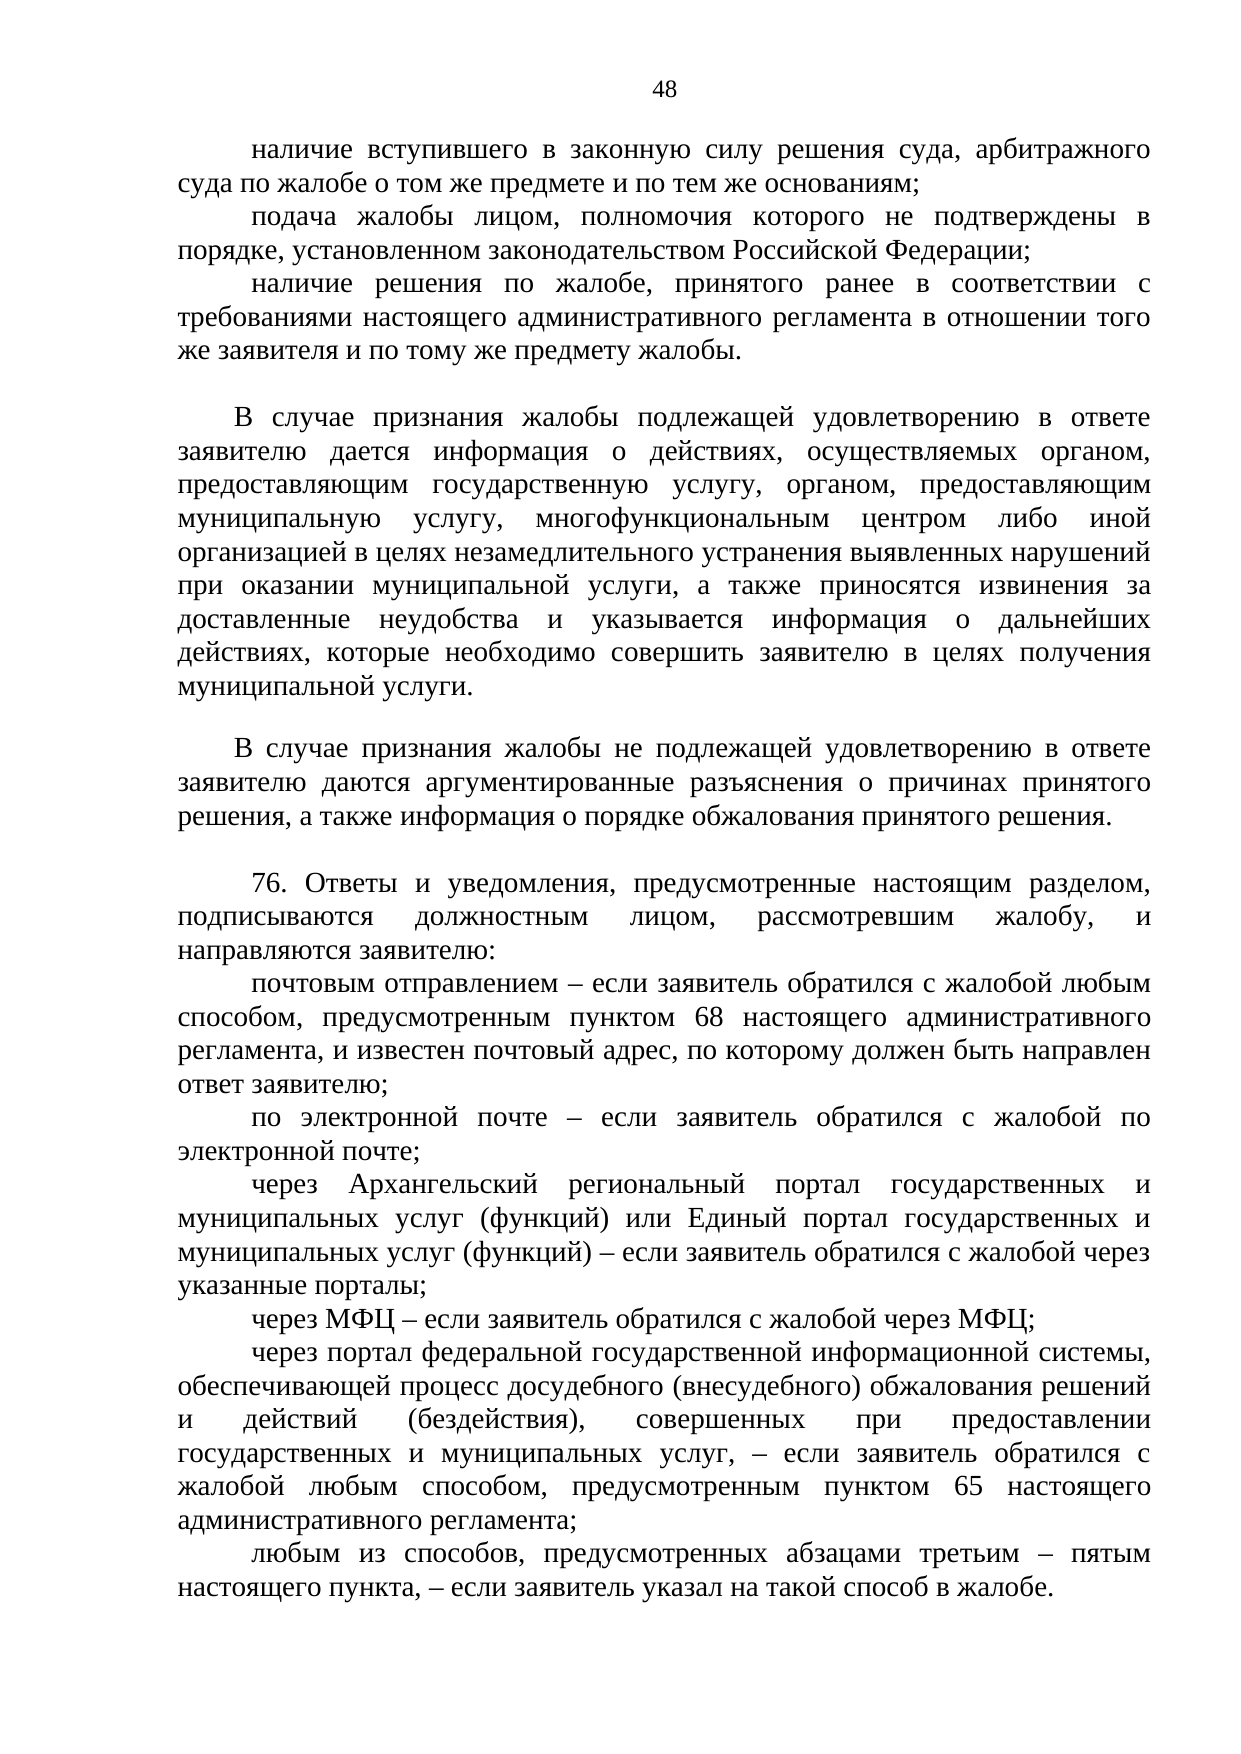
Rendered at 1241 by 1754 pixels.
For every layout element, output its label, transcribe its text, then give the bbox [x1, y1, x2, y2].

text любым из способов, предусмотренных абзацами третьим – пятым настоящего пункта, – если заявитель указал на такой способ в жалобе. [177, 1536, 1152, 1603]
text почтовым отправлением – если заявитель обратился с жалобой любым способом, предусмотренным пунктом 68 настоящего административного регламента, и известен почтовый адрес, по которому должен быть направлен ответ заявителю; [177, 965, 1152, 1099]
text В случае признания жалобы не подлежащей удовлетворению в ответе заявителю даются аргументированные разъяснения о причинах принятого решения, а также информация о порядке обжалования принятого решения. [177, 731, 1152, 831]
text через Архангельский региональный портал государственных и муниципальных услуг (функций) или Единый портал государственных и муниципальных услуг (функций) – если заявитель обратился с жалобой через указанные порталы; [177, 1167, 1152, 1301]
text наличие решения по жалобе, принятого ранее в соответствии с требованиями настоящего административного регламента в отношении того же заявителя и по тому же предмету жалобы. [177, 265, 1152, 366]
text через портал федеральной государственной информационной системы, обеспечивающей процесс досудебного (внесудебного) обжалования решений и действий (бездействия), совершенных при предоставлении государственных и муниципальных услуг, – если заявитель обратился с жалобой любым способом, предусмотренным пунктом 65 настоящего административного регламента; [177, 1334, 1152, 1536]
text подача жалобы лицом, полномочия которого не подтверждены в порядке, установленном законодательством Российской Федерации; [177, 198, 1152, 265]
text через МФЦ – если заявитель обратился с жалобой через МФЦ; [177, 1301, 1152, 1334]
text В случае признания жалобы подлежащей удовлетворению в ответе заявителю дается информация о действиях, осуществляемых органом, предоставляющим государственную услугу, органом, предоставляющим муниципальную услугу, многофункциональным центром либо иной организацией в целях незамедлительного устранения выявленных нарушений при оказании муниципальной услуги, а также приносятся извинения за доставленные неудобства и указывается информация о дальнейших действиях, которые необходимо совершить заявителю в целях получения муниципальной услуги. [177, 399, 1152, 701]
text 76. Ответы и уведомления, предусмотренные настоящим разделом, подписываются должностным лицом, рассмотревшим жалобу, и направляются заявителю: [177, 865, 1152, 965]
text наличие вступившего в законную силу решения суда, арбитражного суда по жалобе о том же предмете и по тем же основаниям; [177, 131, 1152, 198]
text по электронной почте – если заявитель обратился с жалобой по электронной почте; [177, 1099, 1152, 1167]
